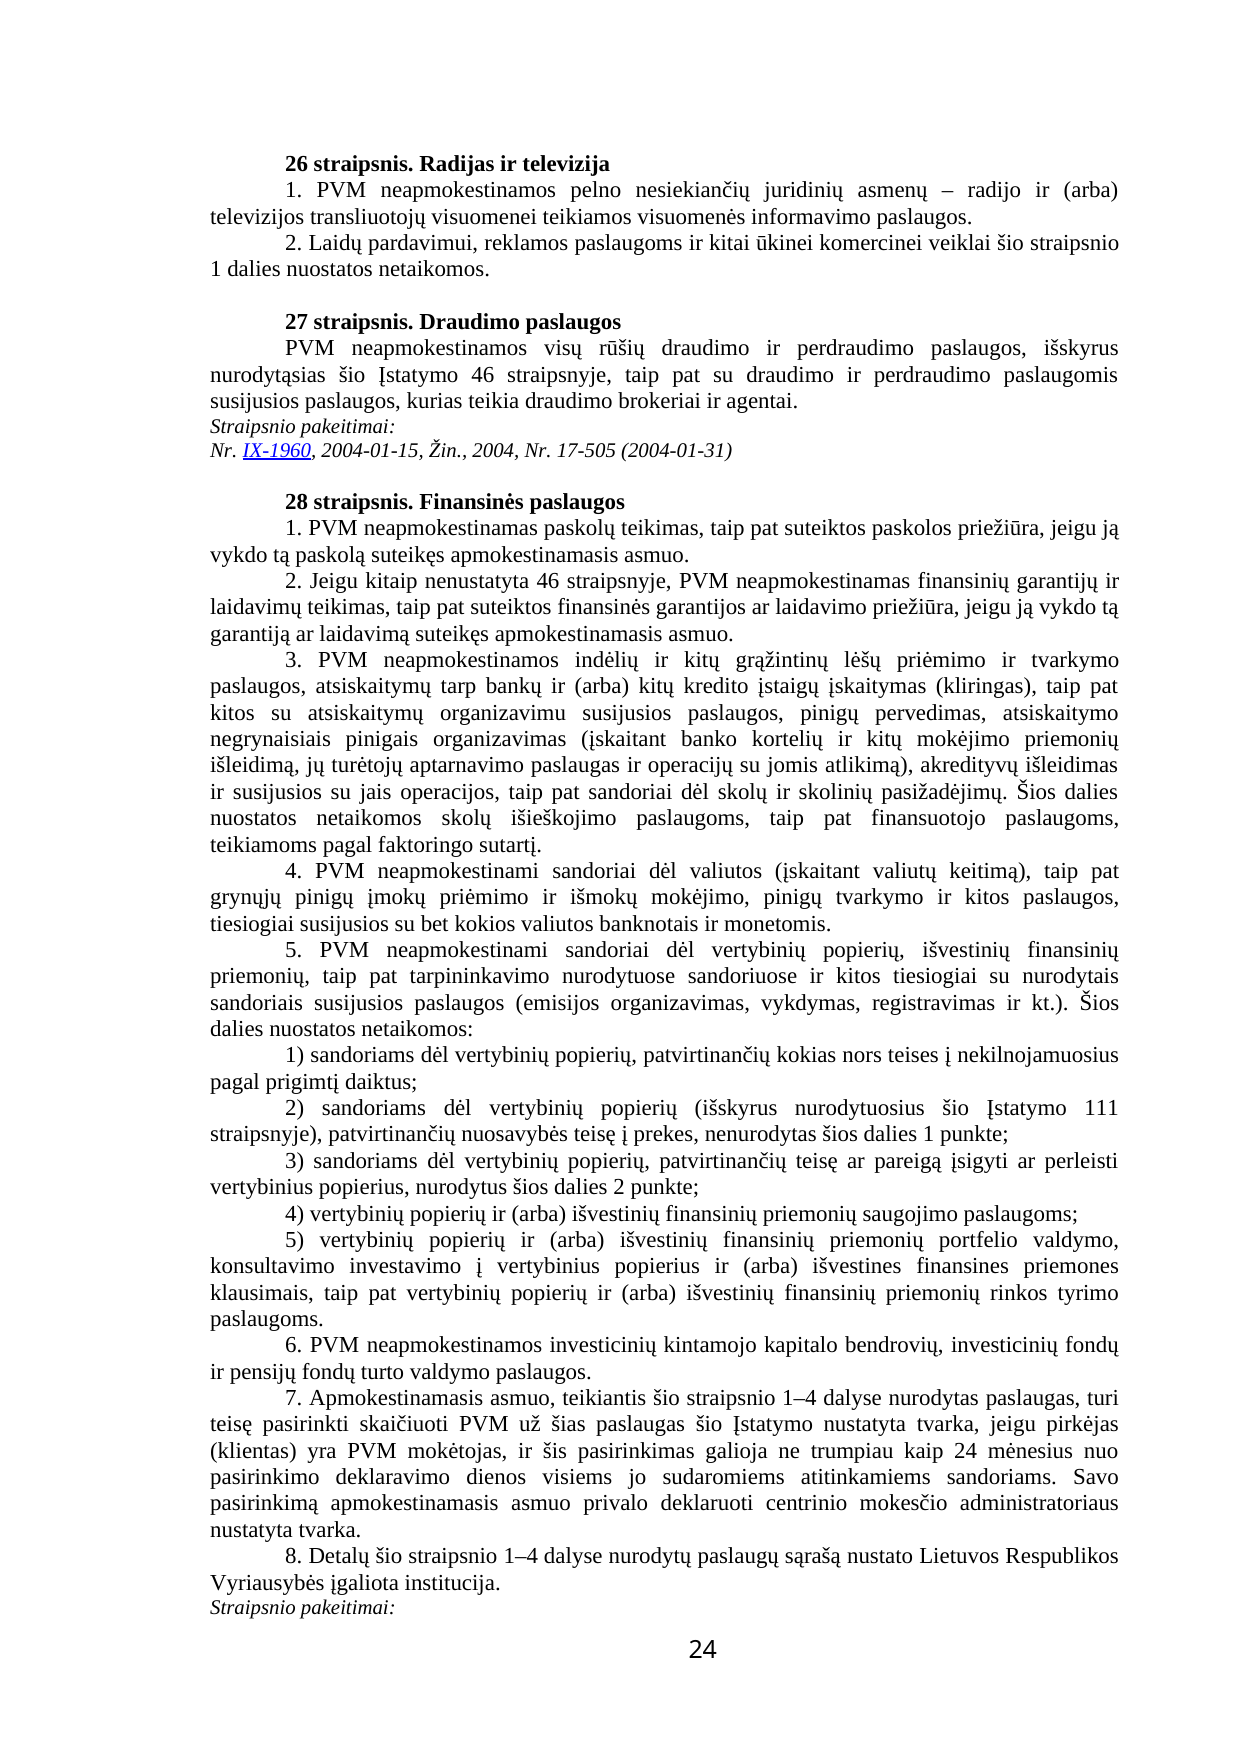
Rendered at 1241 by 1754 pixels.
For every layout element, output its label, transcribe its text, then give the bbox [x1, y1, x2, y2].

text 8. Detalų šio straipsnio 1–4 dalyse nurodytų paslaugų sąrašą nustato Lietuvos Respublikos Vyriausybės įgaliota institucija. [210, 1542, 1120, 1595]
text 4. PVM neapmokestinami sandoriai dėl valiutos (įskaitant valiutų keitimą), taip pat grynųjų pinigų įmokų priėmimo ir išmokų mokėjimo, pinigų tvarkymo ir kitos paslaugos, tiesiogiai susijusios su bet kokios valiutos banknotais ir monetomis. [210, 857, 1120, 936]
text 1. PVM neapmokestinamas paskolų teikimas, taip pat suteiktos paskolos priežiūra, jeigu ją vykdo tą paskolą suteikęs apmokestinamasis asmuo. [210, 514, 1120, 567]
text 5) vertybinių popierių ir (arba) išvestinių finansinių priemonių portfelio valdymo, konsultavimo investavimo į vertybinius popierius ir (arba) išvestines finansines priemones klausimais, taip pat vertybinių popierių ir (arba) išvestinių finansinių priemonių rinkos tyrimo paslaugoms. [210, 1226, 1120, 1331]
text 2. Jeigu kitaip nenustatyta 46 straipsnyje, PVM neapmokestinamas finansinių garantijų ir laidavimų teikimas, taip pat suteiktos finansinės garantijos ar laidavimo priežiūra, jeigu ją vykdo tą garantiją ar laidavimą suteikęs apmokestinamasis asmuo. [210, 567, 1120, 646]
text 27 straipsnis. Draudimo paslaugos [210, 308, 1120, 334]
text 28 straipsnis. Finansinės paslaugos [210, 488, 1120, 514]
text 7. Apmokestinamasis asmuo, teikiantis šio straipsnio 1–4 dalyse nurodytas paslaugas, turi teisę pasirinkti skaičiuoti PVM už šias paslaugas šio Įstatymo nustatyta tvarka, jeigu pirkėjas (klientas) yra PVM mokėtojas, ir šis pasirinkimas galioja ne trumpiau kaip 24 mėnesius nuo pasirinkimo deklaravimo dienos visiems jo sudaromiems atitinkamiems sandoriams. Savo pasirinkimą apmokestinamasis asmuo privalo deklaruoti centrinio mokesčio administratoriaus nustatyta tvarka. [210, 1384, 1120, 1542]
text 3. PVM neapmokestinamos indėlių ir kitų grąžintinų lėšų priėmimo ir tvarkymo paslaugos, atsiskaitymų tarp bankų ir (arba) kitų kredito įstaigų įskaitymas (kliringas), taip pat kitos su atsiskaitymų organizavimu susijusios paslaugos, pinigų pervedimas, atsiskaitymo negrynaisiais pinigais organizavimas (įskaitant banko kortelių ir kitų mokėjimo priemonių išleidimą, jų turėtojų aptarnavimo paslaugas ir operacijų su jomis atlikimą), akredityvų išleidimas ir susijusios su jais operacijos, taip pat sandoriai dėl skolų ir skolinių pasižadėjimų. Šios dalies nuostatos netaikomos skolų išieškojimo paslaugoms, taip pat finansuotojo paslaugoms, teikiamoms pagal faktoringo sutartį. [210, 646, 1120, 857]
text Nr. IX-1960, 2004-01-15, Žin., 2004, Nr. 17-505 (2004-01-31) [210, 438, 1120, 462]
text 1) sandoriams dėl vertybinių popierių, patvirtinančių kokias nors teises į nekilnojamuosius pagal prigimtį daiktus; [210, 1041, 1120, 1094]
text 2) sandoriams dėl vertybinių popierių (išskyrus nurodytuosius šio Įstatymo 111 straipsnyje), patvirtinančių nuosavybės teisę į prekes, nenurodytas šios dalies 1 punkte; [210, 1094, 1120, 1147]
text Straipsnio pakeitimai: [210, 1595, 1120, 1619]
text 6. PVM neapmokestinamos investicinių kintamojo kapitalo bendrovių, investicinių fondų ir pensijų fondų turto valdymo paslaugos. [210, 1331, 1120, 1384]
text Straipsnio pakeitimai: [210, 413, 1120, 438]
text 5. PVM neapmokestinami sandoriai dėl vertybinių popierių, išvestinių finansinių priemonių, taip pat tarpininkavimo nurodytuose sandoriuose ir kitos tiesiogiai su nurodytais sandoriais susijusios paslaugos (emisijos organizavimas, vykdymas, registravimas ir kt.). Šios dalies nuostatos netaikomos: [210, 936, 1120, 1041]
text 4) vertybinių popierių ir (arba) išvestinių finansinių priemonių saugojimo paslaugoms; [210, 1199, 1120, 1226]
text 1. PVM neapmokestinamos pelno nesiekiančių juridinių asmenų – radijo ir (arba) televizijos transliuotojų visuomenei teikiamos visuomenės informavimo paslaugos. [210, 176, 1120, 229]
text 26 straipsnis. Radijas ir televizija [210, 150, 1120, 176]
text PVM neapmokestinamos visų rūšių draudimo ir perdraudimo paslaugos, išskyrus nurodytąsias šio Įstatymo 46 straipsnyje, taip pat su draudimo ir perdraudimo paslaugomis susijusios paslaugos, kurias teikia draudimo brokeriai ir agentai. [210, 334, 1120, 413]
text 3) sandoriams dėl vertybinių popierių, patvirtinančių teisę ar pareigą įsigyti ar perleisti vertybinius popierius, nurodytus šios dalies 2 punkte; [210, 1147, 1120, 1199]
text 2. Laidų pardavimui, reklamos paslaugoms ir kitai ūkinei komercinei veiklai šio straipsnio 1 dalies nuostatos netaikomos. [210, 229, 1120, 282]
